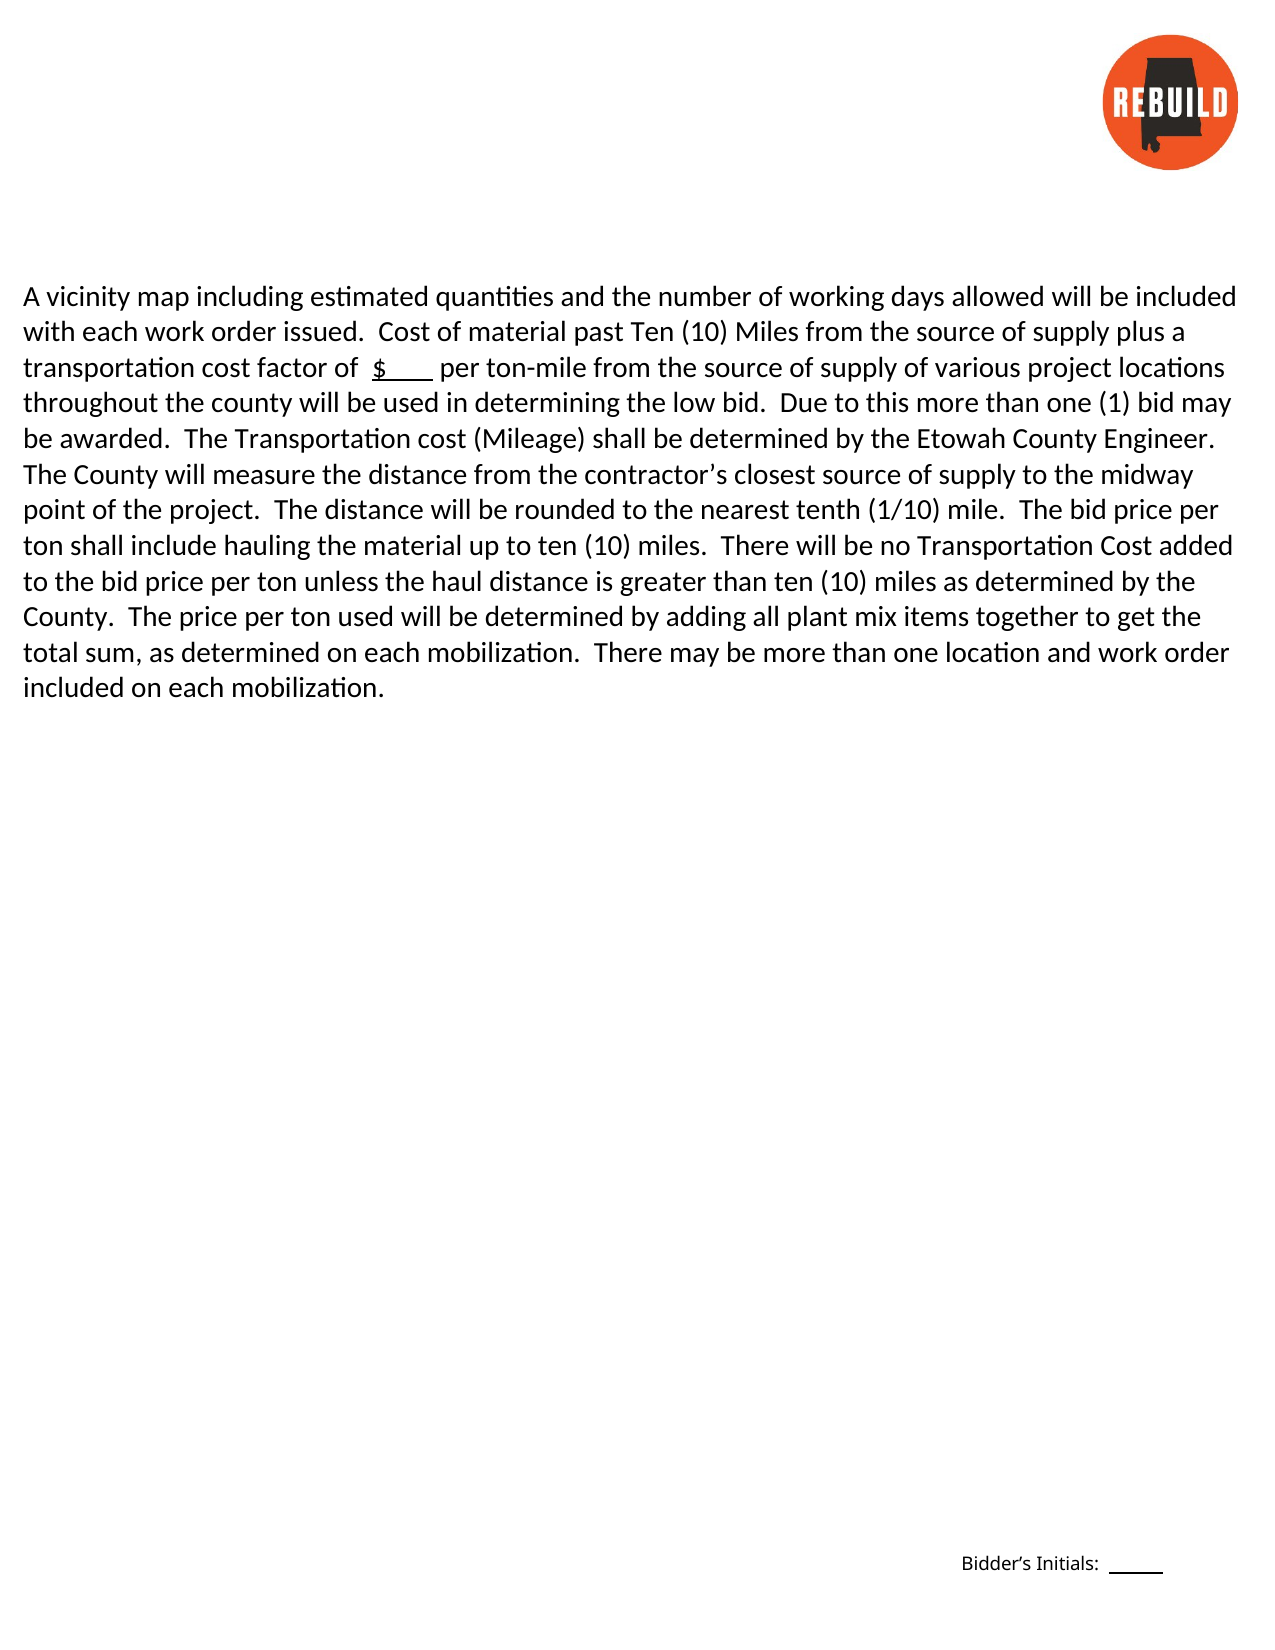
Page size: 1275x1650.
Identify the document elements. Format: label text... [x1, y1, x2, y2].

text A vicinity map including estimated quantities and the number of working days allowed will be included with each work order issued. Cost of material past Ten (10) Miles from the source of supply plus a transportation cost factor of $ per ton-mile from the source of supply of various project locations throughout the county will be used in determining the low bid. Due to this more than one (1) bid may be awarded. The Transportation cost (Mileage) shall be determined by the Etowah County Engineer. The County will measure the distance from the contractor’s closest source of supply to the midway point of the project. The distance will be rounded to the nearest tenth (1/10) mile. The bid price per ton shall include hauling the material up to ten (10) miles. There will be no Transportation Cost added to the bid price per ton unless the haul distance is greater than ten (10) miles as determined by the County. The price per ton used will be determined by adding all plant mix items together to get the total sum, as determined on each mobilization. There may be more than one location and work order included on each mobilization. [23, 278, 1250, 705]
picture [1101, 33, 1239, 171]
